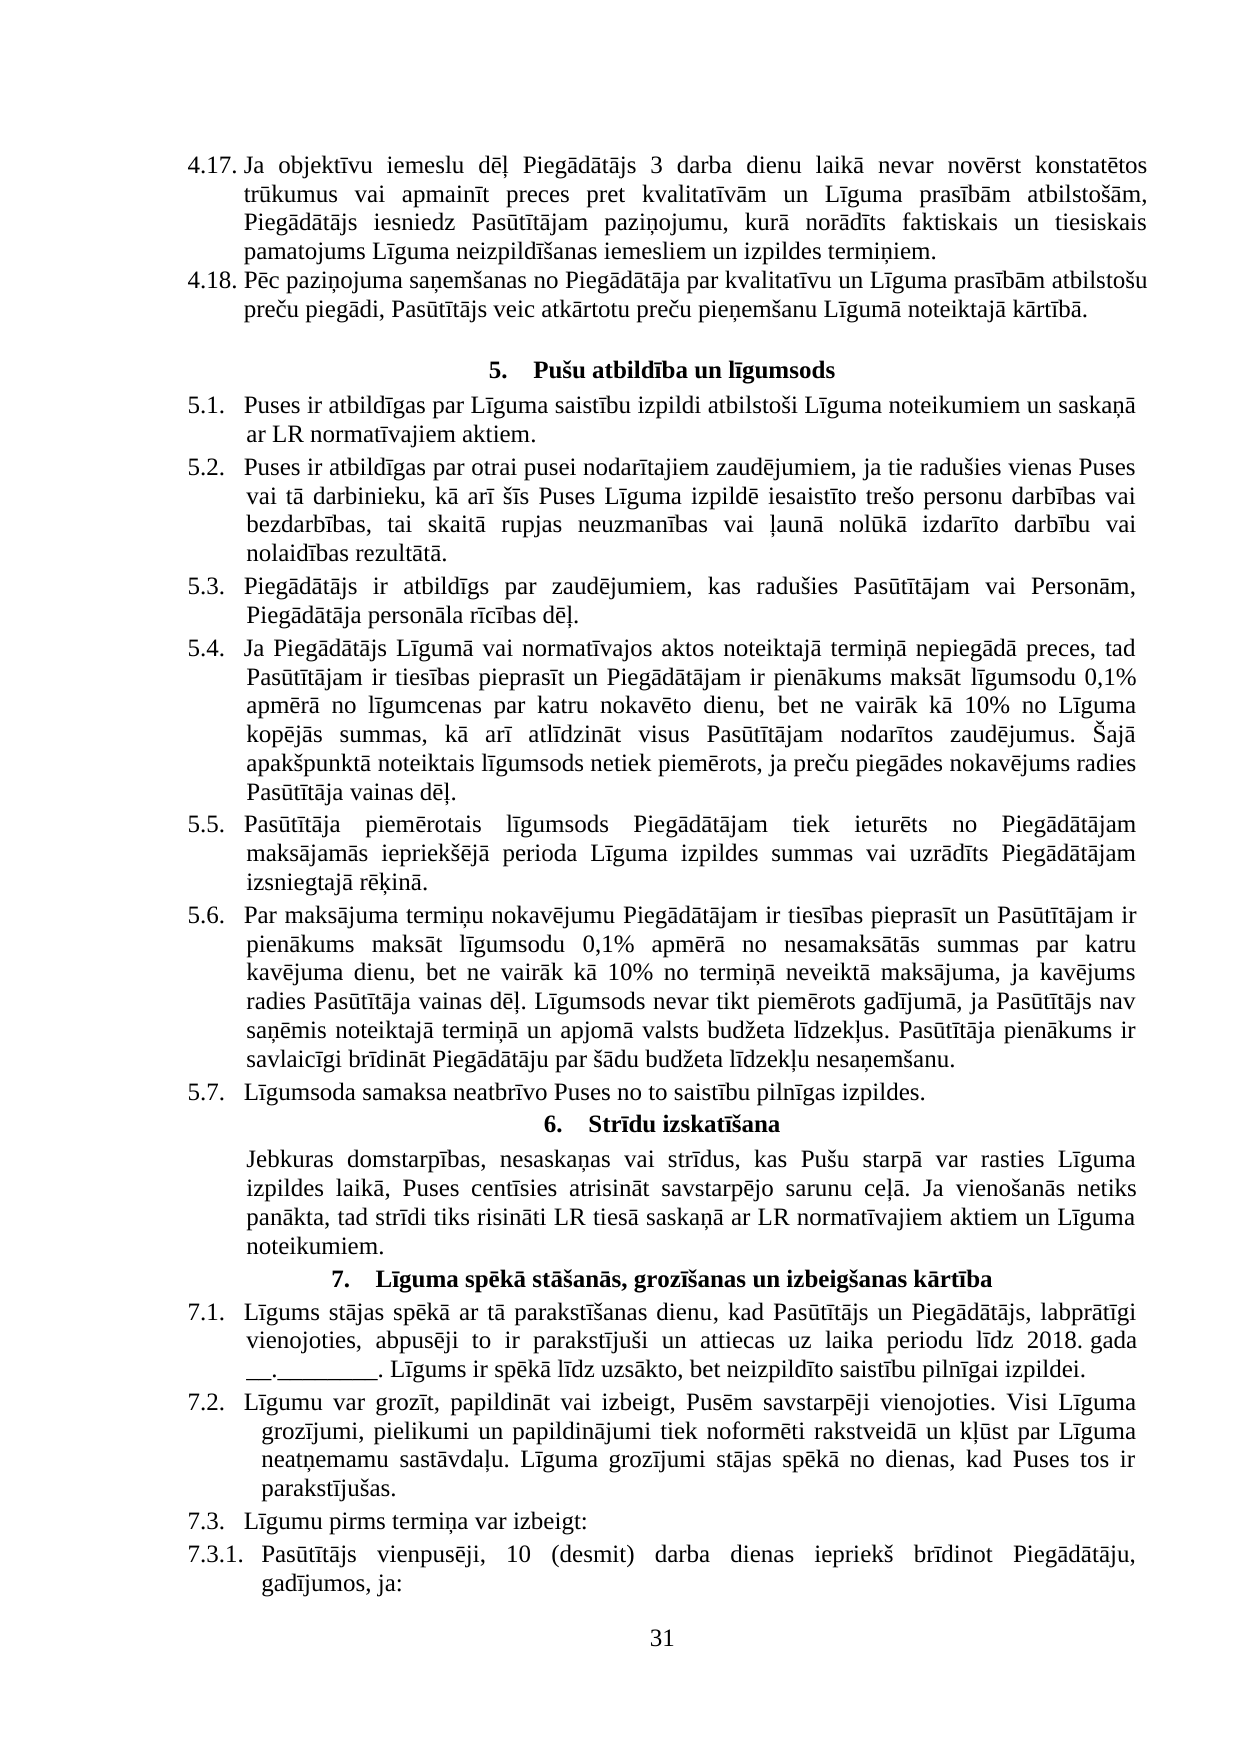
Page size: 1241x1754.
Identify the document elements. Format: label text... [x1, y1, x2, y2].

text 7.3.1. Pasūtītājs vienpusēji, 10 (desmit) darba dienas iepriekš brīdinot Piegādātāju, gadījumos, ja: [187, 1539, 1137, 1597]
list Pušu atbildība un līgumsods [187, 355, 1137, 384]
list Piegādātājs ir atbildīgs par zaudējumiem, kas radušies Pasūtītājam vai Personām, Piegādātāja personāla rīcības dēļ. [187, 571, 1137, 629]
list Puses ir atbildīgas par otrai pusei nodarītajiem zaudējumiem, ja tie radušies vienas Puses vai tā darbinieku, kā arī šīs Puses Līguma izpildē iesaistīto trešo personu darbības vai bezdarbības, tai skaitā rupjas neuzmanības vai ļaunā nolūkā izdarīto darbību vai nolaidības rezultātā. [187, 452, 1137, 567]
list Par maksājuma termiņu nokavējumu Piegādātājam ir tiesības pieprasīt un Pasūtītājam ir pienākums maksāt līgumsodu 0,1% apmērā no nesamaksātās summas par katru kavējuma dienu, bet ne vairāk kā 10% no termiņā neveiktā maksājuma, ja kavējums radies Pasūtītāja vainas dēļ. Līgumsods nevar tikt piemērots gadījumā, ja Pasūtītājs nav saņēmis noteiktajā termiņā un apjomā valsts budžeta līdzekļus. Pasūtītāja pienākums ir savlaicīgi brīdināt Piegādātāju par šādu budžeta līdzekļu nesaņemšanu. [187, 900, 1137, 1072]
list Līgums stājas spēkā ar tā parakstīšanas dienu, kad Pasūtītājs un Piegādātājs, labprātīgi vienojoties, abpusēji to ir parakstījuši un attiecas uz laika periodu līdz 2018. gada __.________. ir spēkā līdz uzsākto, bet neizpildīto saistību pilnīgai izpildei. [187, 1297, 1137, 1383]
list Ja Piegādātājs Līgumā vai normatīvajos aktos noteiktajā termiņā nepiegādā preces, tad Pasūtītājam ir tiesības pieprasīt un Piegādātājam ir pienākums maksāt līgumsodu 0,1% apmērā no līgumcenas par katru nokavēto dienu, bet ne vairāk kā 10% no Līguma kopējās summas, kā arī atlīdzināt visus Pasūtītājam nodarītos zaudējumus. Šajā apakšpunktā noteiktais līgumsods netiek piemērots, ja preču piegādes nokavējums radies Pasūtītāja vainas dēļ. [187, 633, 1137, 805]
list Strīdu izskatīšana [187, 1109, 1137, 1138]
list Pasūtītāja piemērotais līgumsods Piegādātājam tiek ieturēts no Piegādātājam maksājamās iepriekšējā perioda Līguma izpildes summas vai uzrādīts Piegādātājam izsniegtajā rēķinā. [187, 809, 1137, 896]
list Līguma spēkā stāšanās, grozīšanas un izbeigšanas kārtība [187, 1264, 1137, 1292]
text Jebkuras domstarpības, nesaskaņas vai strīdus, kas Pušu starpā var rasties Līguma izpildes laikā, Puses centīsies atrisināt savstarpējo sarunu ceļā. Ja vienošanās netiks panākta, tad strīdi tiks risināti LR tiesā saskaņā ar LR normatīvajiem aktiem un Līguma noteikumiem. [246, 1144, 1137, 1259]
list Līgumsoda samaksa neatbrīvo Puses no to saistību pilnīgas izpildes. [187, 1077, 1137, 1105]
list Līgumu pirms termiņa var izbeigt: [187, 1506, 1137, 1535]
list Pēc paziņojuma saņemšanas no Piegādātāja par kvalitatīvu un Līguma prasībām atbilstošu preču piegādi, Pasūtītājs veic atkārtotu preču pieņemšanu Līgumā noteiktajā kārtībā. [187, 265, 1148, 322]
list Puses ir atbildīgas par Līguma saistību izpildi atbilstoši Līguma noteikumiem un saskaņā ar LR normatīvajiem aktiem. [187, 390, 1137, 448]
list Līgumu var grozīt, papildināt vai izbeigt, Pusēm savstarpēji vienojoties. Visi Līguma grozījumi, pielikumi un papildinājumi tiek noformēti rakstveidā un kļūst par Līguma neatņemamu sastāvdaļu. Līguma grozījumi stājas spēkā no dienas, kad Puses tos ir parakstījušas. [187, 1387, 1137, 1502]
list Ja objektīvu iemeslu dēļ Piegādātājs 3 darba dienu laikā nevar novērst konstatētos trūkumus vai apmainīt preces pret kvalitatīvām un Līguma prasībām atbilstošām, Piegādātājs iesniedz Pasūtītājam paziņojumu, kurā norādīts faktiskais un tiesiskais pamatojums Līguma neizpildīšanas iemesliem un izpildes termiņiem. [187, 150, 1148, 265]
